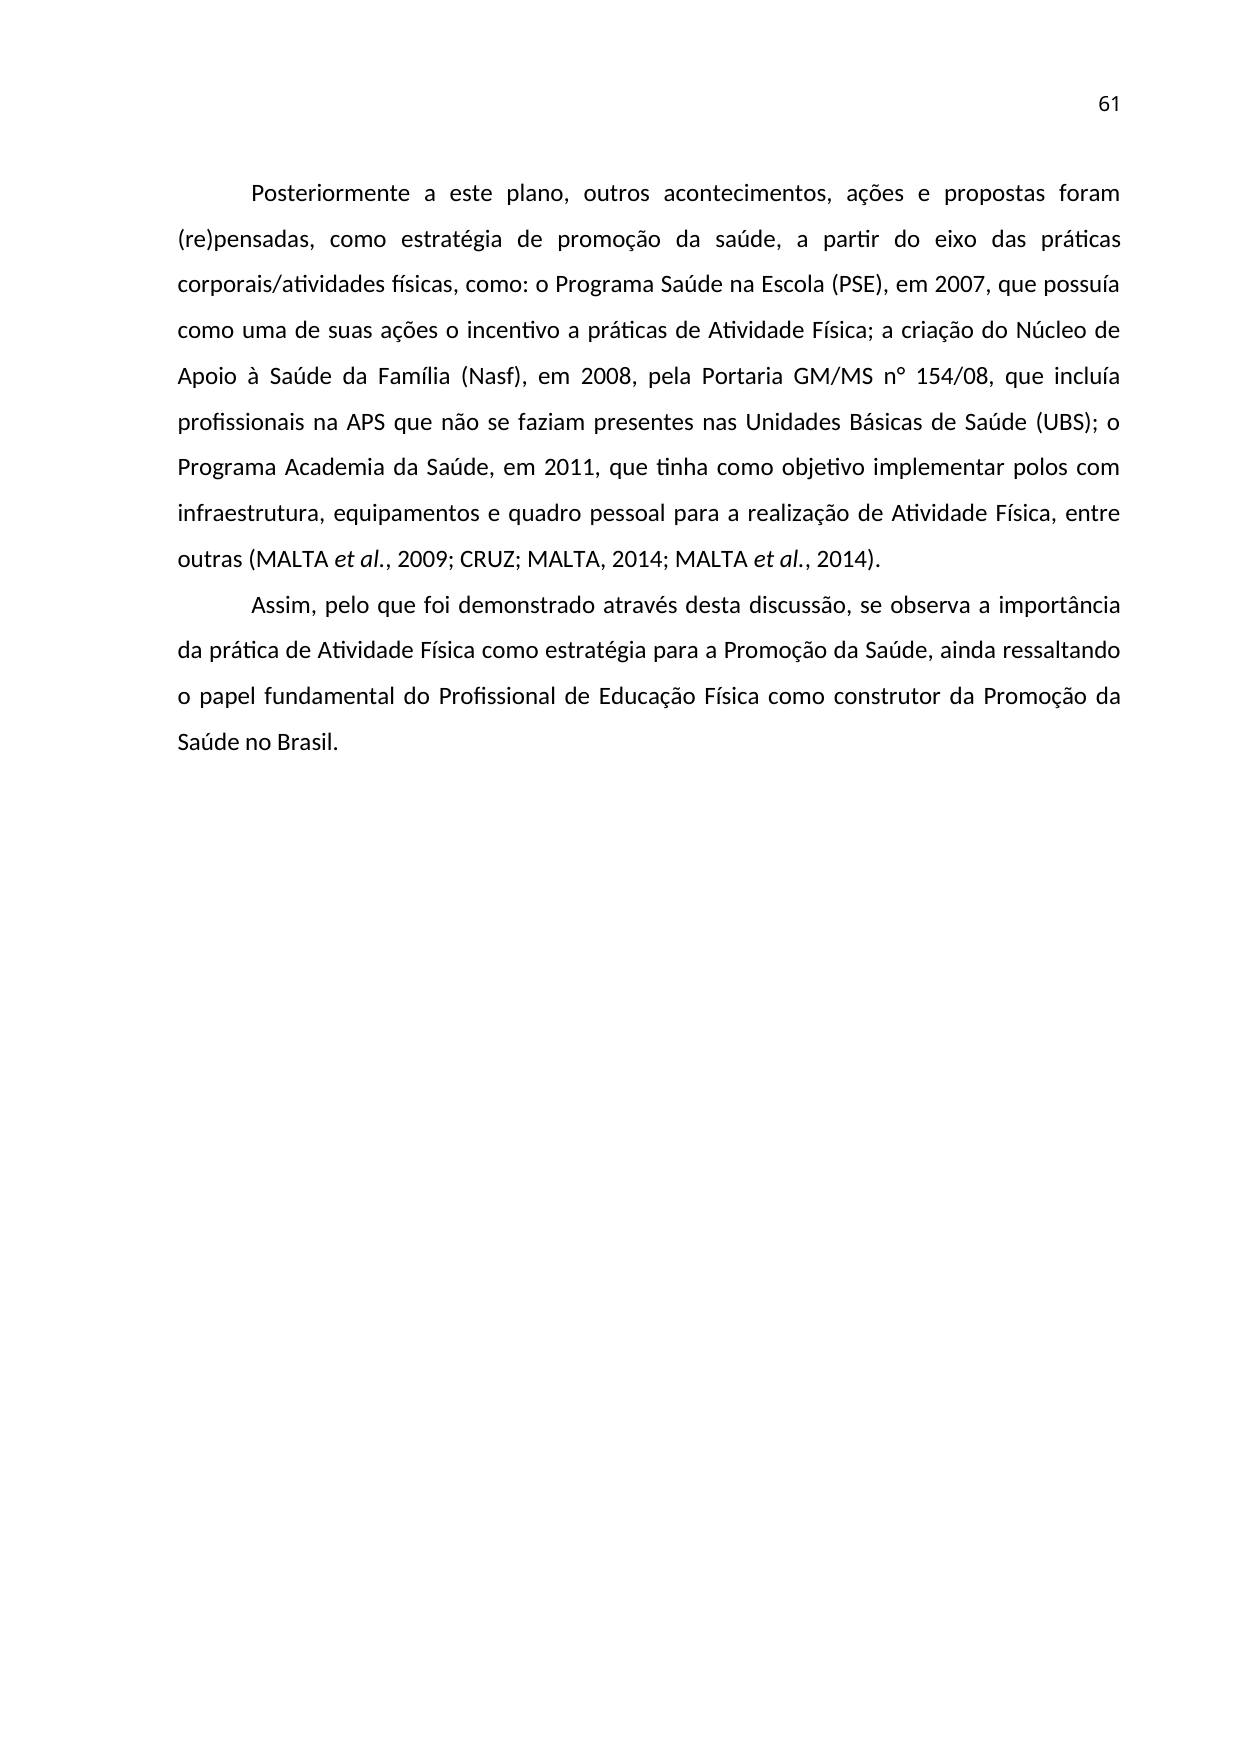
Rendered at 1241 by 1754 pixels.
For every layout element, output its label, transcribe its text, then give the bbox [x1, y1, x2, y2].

text Posteriormente a este plano, outros acontecimentos, ações e propostas foram (re)pensadas, como estratégia de promoção da saúde, a partir do eixo das práticas corporais/atividades físicas, como: o Programa Saúde na Escola (PSE), em 2007, que possuía como uma de suas ações o incentivo a práticas de Atividade Física; a criação do Núcleo de Apoio à Saúde da Família (Nasf), em 2008, pela Portaria GM/MS n° 154/08, que incluía profissionais na APS que não se faziam presentes nas Unidades Básicas de Saúde (UBS); o Programa Academia da Saúde, em 2011, que tinha como objetivo implementar polos com infraestrutura, equipamentos e quadro pessoal para a realização de Atividade Física, entre outras (MALTA et al., 2009; CRUZ; MALTA, 2014; MALTA et al., 2014). [177, 177, 1122, 573]
text Assim, pelo que foi demonstrado através desta discussão, se observa a importância da prática de Atividade Física como estratégia para a Promoção da Saúde, ainda ressaltando o papel fundamental do Profissional de Educação Física como construtor da Promoção da Saúde no Brasil. [177, 589, 1122, 756]
